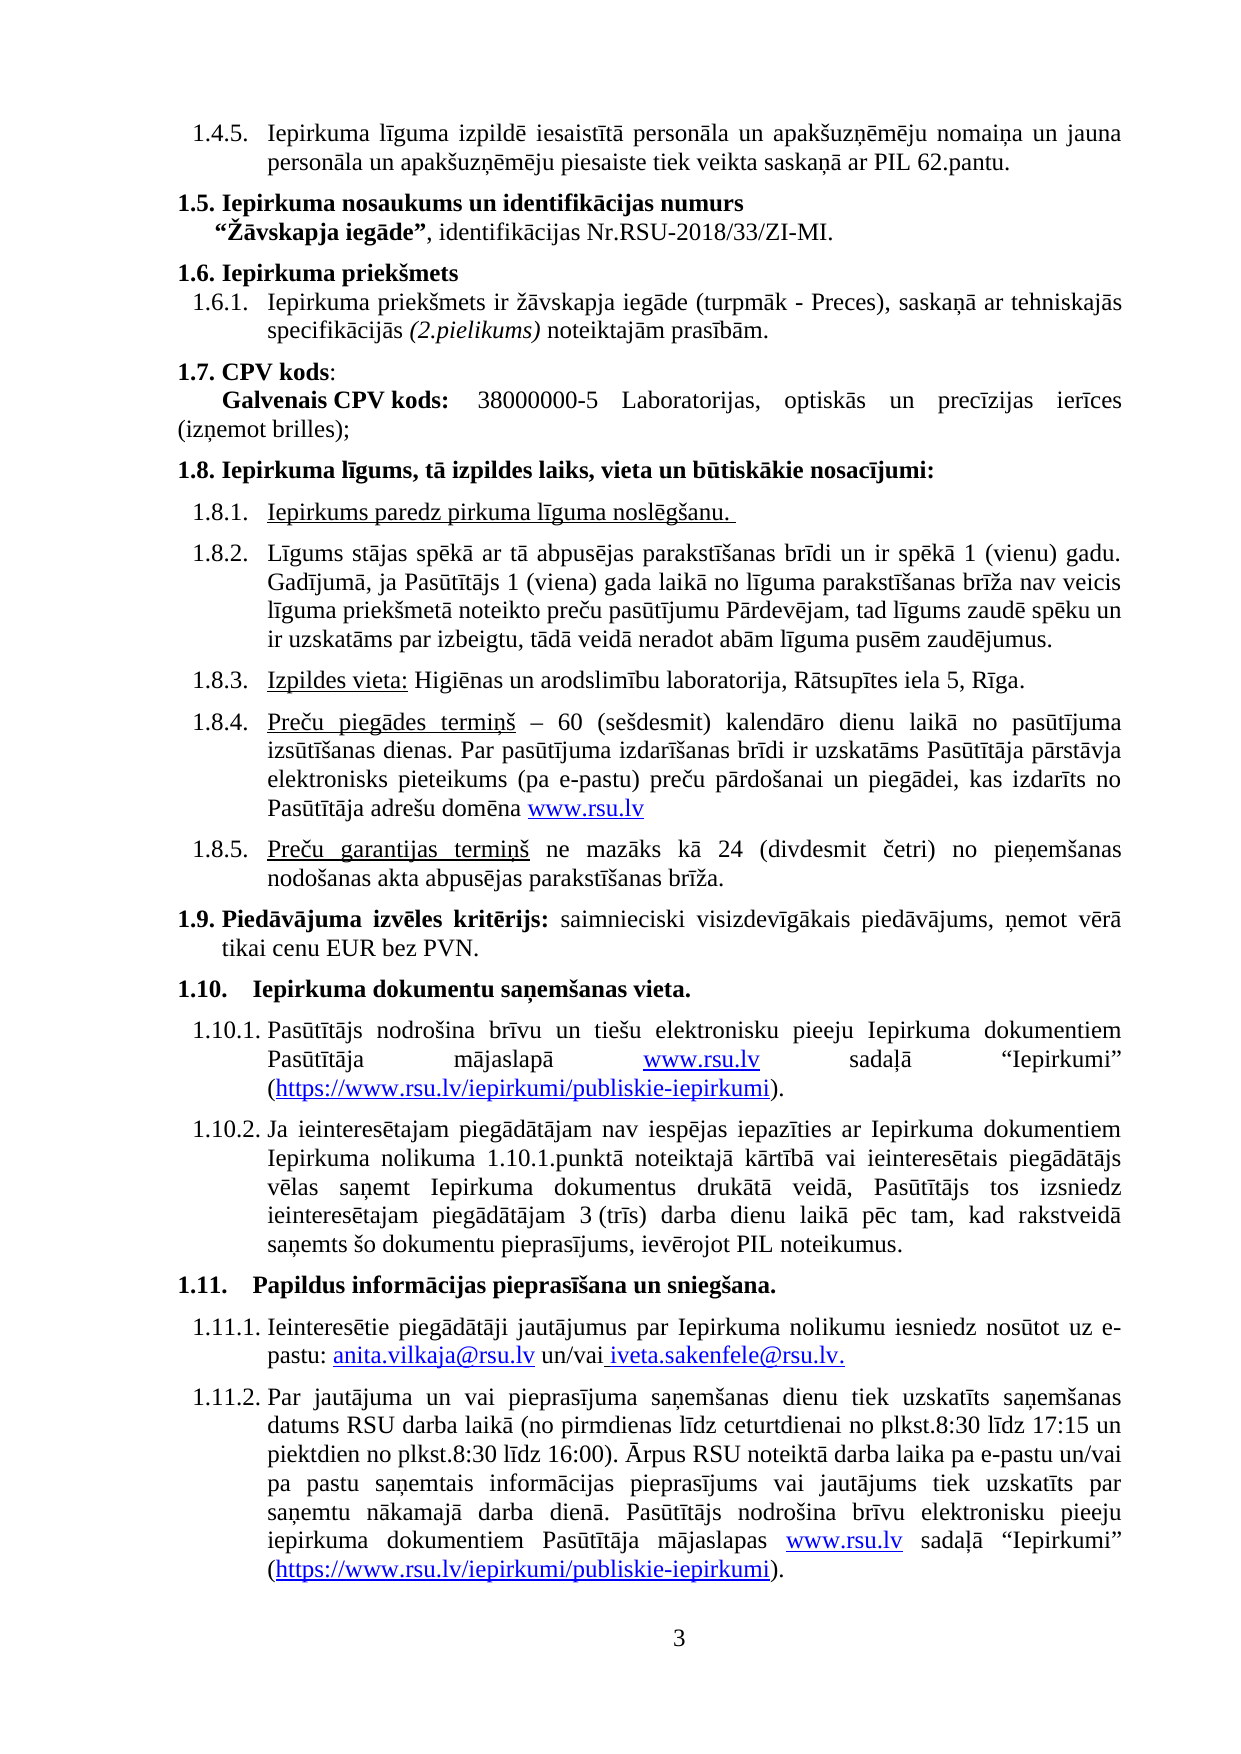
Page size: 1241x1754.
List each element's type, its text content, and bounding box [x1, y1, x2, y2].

list Iepirkums paredz pirkuma līguma noslēgšanu. [192, 497, 1122, 526]
list Izpildes vieta: Higiēnas un arodslimību laboratorija, Rātsupītes iela 5, Rīga. [192, 666, 1122, 694]
text “Žāvskapja iegāde”, identifikācijas Nr.RSU-2018/33/ZI-MI. [214, 217, 1122, 246]
list CPV kods: [177, 357, 1122, 386]
list Preču garantijas termiņš ne mazāks kā 24 (divdesmit četri) no pieņemšanas nodošanas akta abpusējas parakstīšanas brīža. [192, 834, 1122, 892]
list Iepirkuma priekšmets [177, 258, 1122, 287]
list Ieinteresētie piegādātāji jautājumus par Iepirkuma nolikumu iesniedz nosūtot uz e-pastu: anita.vilkaja@rsu.lv un/vai iveta.sakenfele@rsu.lv. [192, 1312, 1122, 1369]
list Līgums stājas spēkā ar tā abpusējas parakstīšanas brīdi un ir spēkā 1 (vienu) gadu. Gadījumā, ja Pasūtītājs 1 (viena) gada laikā no līguma parakstīšanas brīža nav veicis līguma priekšmetā noteikto preču pasūtījumu Pārdevējam, tad līgums zaudē spēku un ir uzskatāms par izbeigtu, tādā veidā neradot abām līguma pusēm zaudējumus. [192, 538, 1122, 653]
list Iepirkuma dokumentu saņemšanas vieta. [177, 974, 1122, 1003]
list Piedāvājuma izvēles kritērijs: saimnieciski visizdevīgākais piedāvājums, ņemot vērā tikai cenu EUR bez PVN. [177, 904, 1122, 962]
list Preču piegādes termiņš – 60 (sešdesmit) kalendāro dienu laikā no pasūtījuma izsūtīšanas dienas. Par pasūtījuma izdarīšanas brīdi ir uzskatāms Pasūtītāja pārstāvja elektronisks pieteikums (pa e-pastu) preču pārdošanai un piegādei, kas izdarīts no Pasūtītāja adrešu domēna www.rsu.lv [192, 707, 1122, 822]
list Pasūtītājs nodrošina brīvu un tiešu elektronisku pieeju Iepirkuma dokumentiem Pasūtītāja mājaslapā www.rsu.lv sadaļā “Iepirkumi” (https://www.rsu.lv/iepirkumi/publiskie-iepirkumi). [192, 1016, 1122, 1102]
list Par jautājuma un vai pieprasījuma saņemšanas dienu tiek uzskatīts saņemšanas datums RSU darba laikā (no pirmdienas līdz ceturtdienai no plkst.8:30 līdz 17:15 un piektdien no plkst.8:30 līdz 16:00). Ārpus RSU noteiktā darba laika pa e-pastu un/vai pa pastu saņemtais informācijas pieprasījums vai jautājums tiek uzskatīts par saņemtu nākamajā darba dienā. Pasūtītājs nodrošina brīvu elektronisku pieeju iepirkuma dokumentiem Pasūtītāja mājaslapas www.rsu.lv sadaļā “Iepirkumi” (https://www.rsu.lv/iepirkumi/publiskie-iepirkumi). [192, 1382, 1122, 1583]
text Galvenais CPV kods: 38000000-5 Laboratorijas, optiskās un precīzijas ierīces (izņemot brilles); [177, 386, 1122, 443]
list Iepirkuma līgums, tā izpildes laiks, vieta un būtiskākie nosacījumi: [177, 456, 1122, 484]
list Ja ieinteresētajam piegādātājam nav iespējas iepazīties ar Iepirkuma dokumentiem Iepirkuma nolikuma 1.10.1.punktā noteiktajā kārtībā vai ieinteresētais piegādātājs vēlas saņemt Iepirkuma dokumentus drukātā veidā, Pasūtītājs tos izsniedz ieinteresētajam piegādātājam 3 (trīs) darba dienu laikā pēc tam, kad rakstveidā saņemts šo dokumentu pieprasījums, ievērojot PIL noteikumus. [192, 1114, 1122, 1258]
list Iepirkuma priekšmets ir žāvskapja iegāde (turpmāk - Preces), saskaņā ar tehniskajās specifikācijās (2.pielikums) noteiktajām prasībām. [192, 287, 1122, 344]
list Iepirkuma līguma izpildē iesaistītā personāla un apakšuzņēmēju nomaiņa un jauna personāla un apakšuzņēmēju piesaiste tiek veikta saskaņā ar PIL 62.pantu. [192, 118, 1122, 176]
list Papildus informācijas pieprasīšana un sniegšana. [177, 1271, 1122, 1299]
list Iepirkuma nosaukums un identifikācijas numurs [177, 188, 1122, 217]
